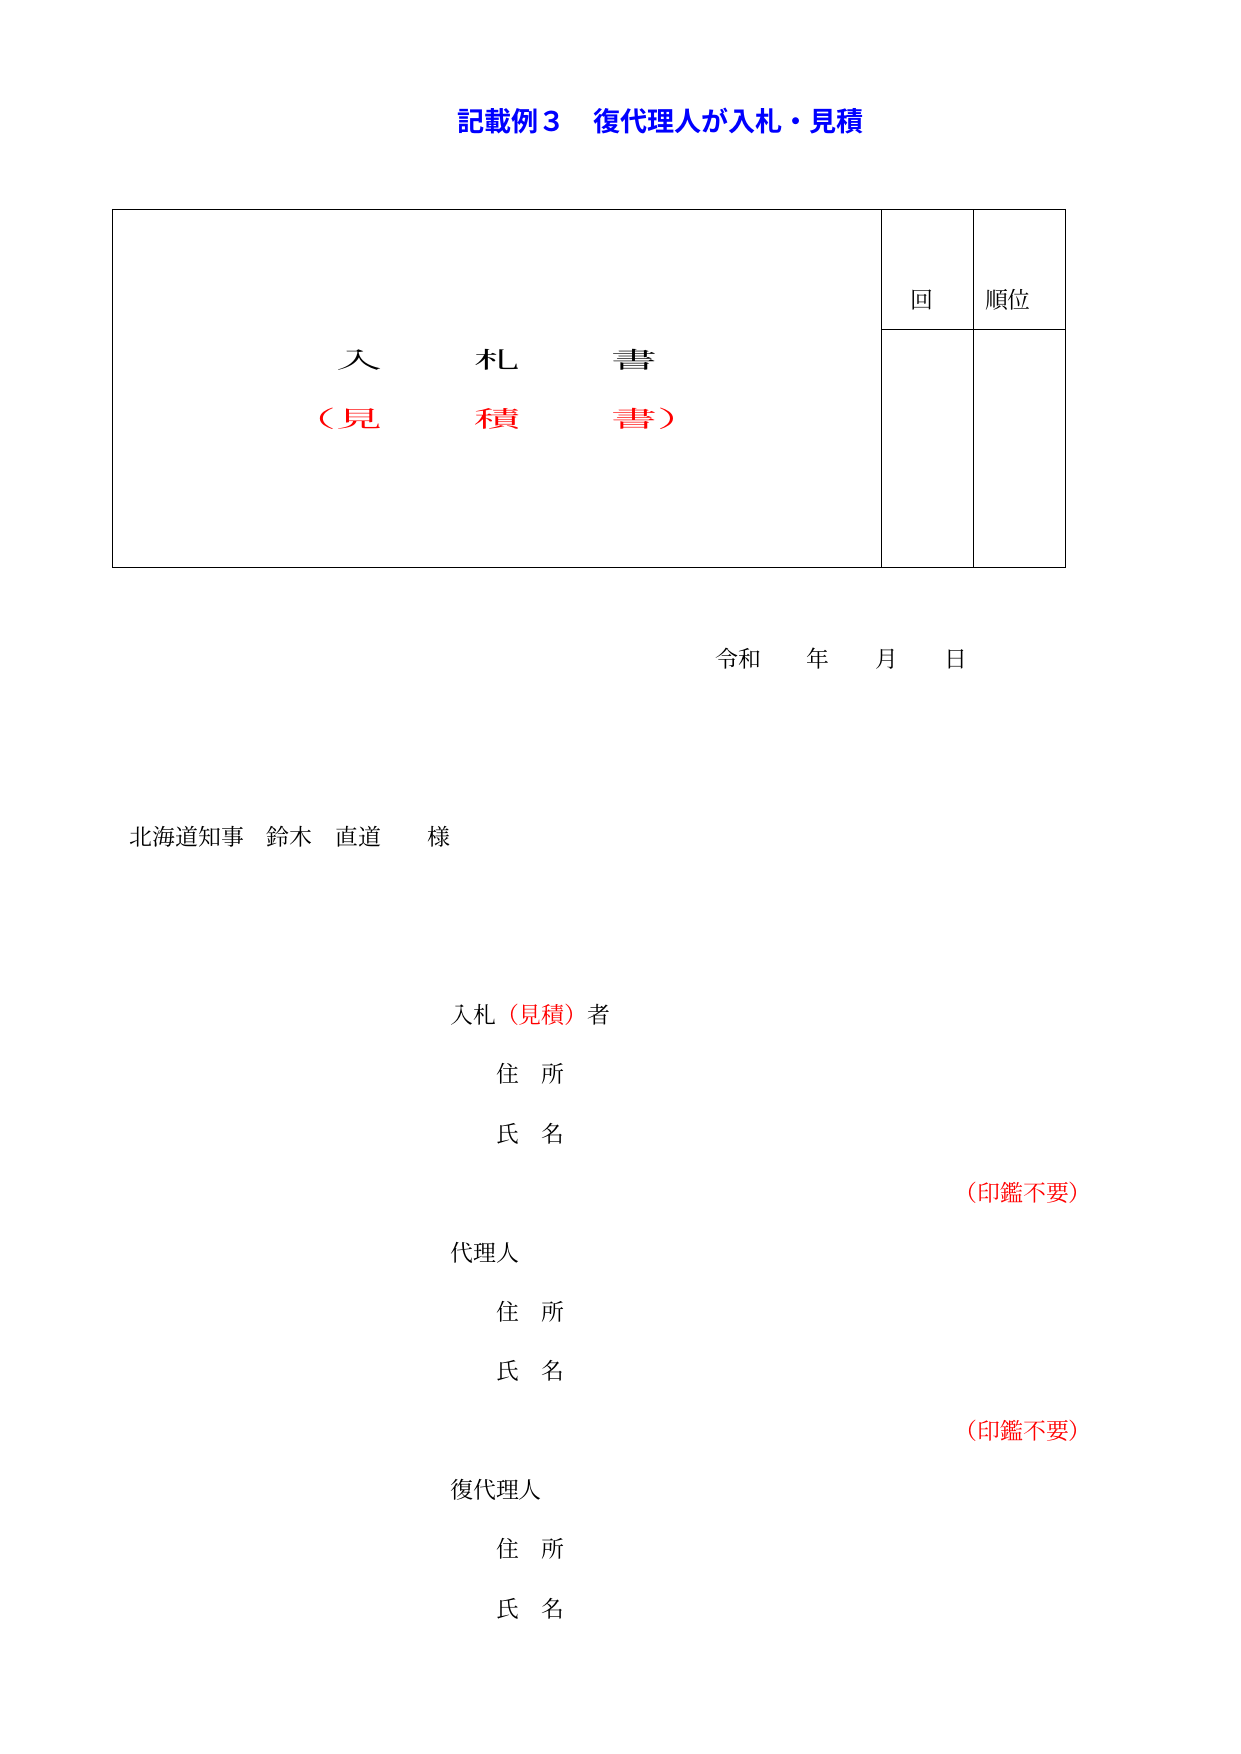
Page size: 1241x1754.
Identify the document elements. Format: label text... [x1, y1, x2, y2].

table_cell [882, 330, 973, 567]
table_cell [974, 330, 1065, 567]
table_header 順位 [974, 210, 1065, 329]
table_header 入 札 書 （見 積 書） [113, 210, 881, 567]
text 入札（見積）者 [106, 984, 1140, 1043]
text 氏 名 [106, 1578, 1140, 1637]
text 代理人 [106, 1221, 1140, 1281]
text 住 所 [106, 1518, 1140, 1578]
text 復代理人 [106, 1459, 1140, 1518]
text 住 所 [106, 1281, 1140, 1340]
text 氏 名 [106, 1340, 1140, 1399]
text 住 所 [106, 1043, 1140, 1103]
text 令和 年 月 日 [106, 628, 1140, 687]
text （印鑑不要） [106, 1162, 1140, 1221]
text 氏 名 [106, 1103, 1140, 1162]
text 北海道知事 鈴木 直道 様 [106, 806, 1140, 865]
text （印鑑不要） [106, 1399, 1140, 1459]
text 記載例３ 復代理人が入札・見積 [106, 90, 1140, 149]
table_header 回 [882, 210, 973, 329]
